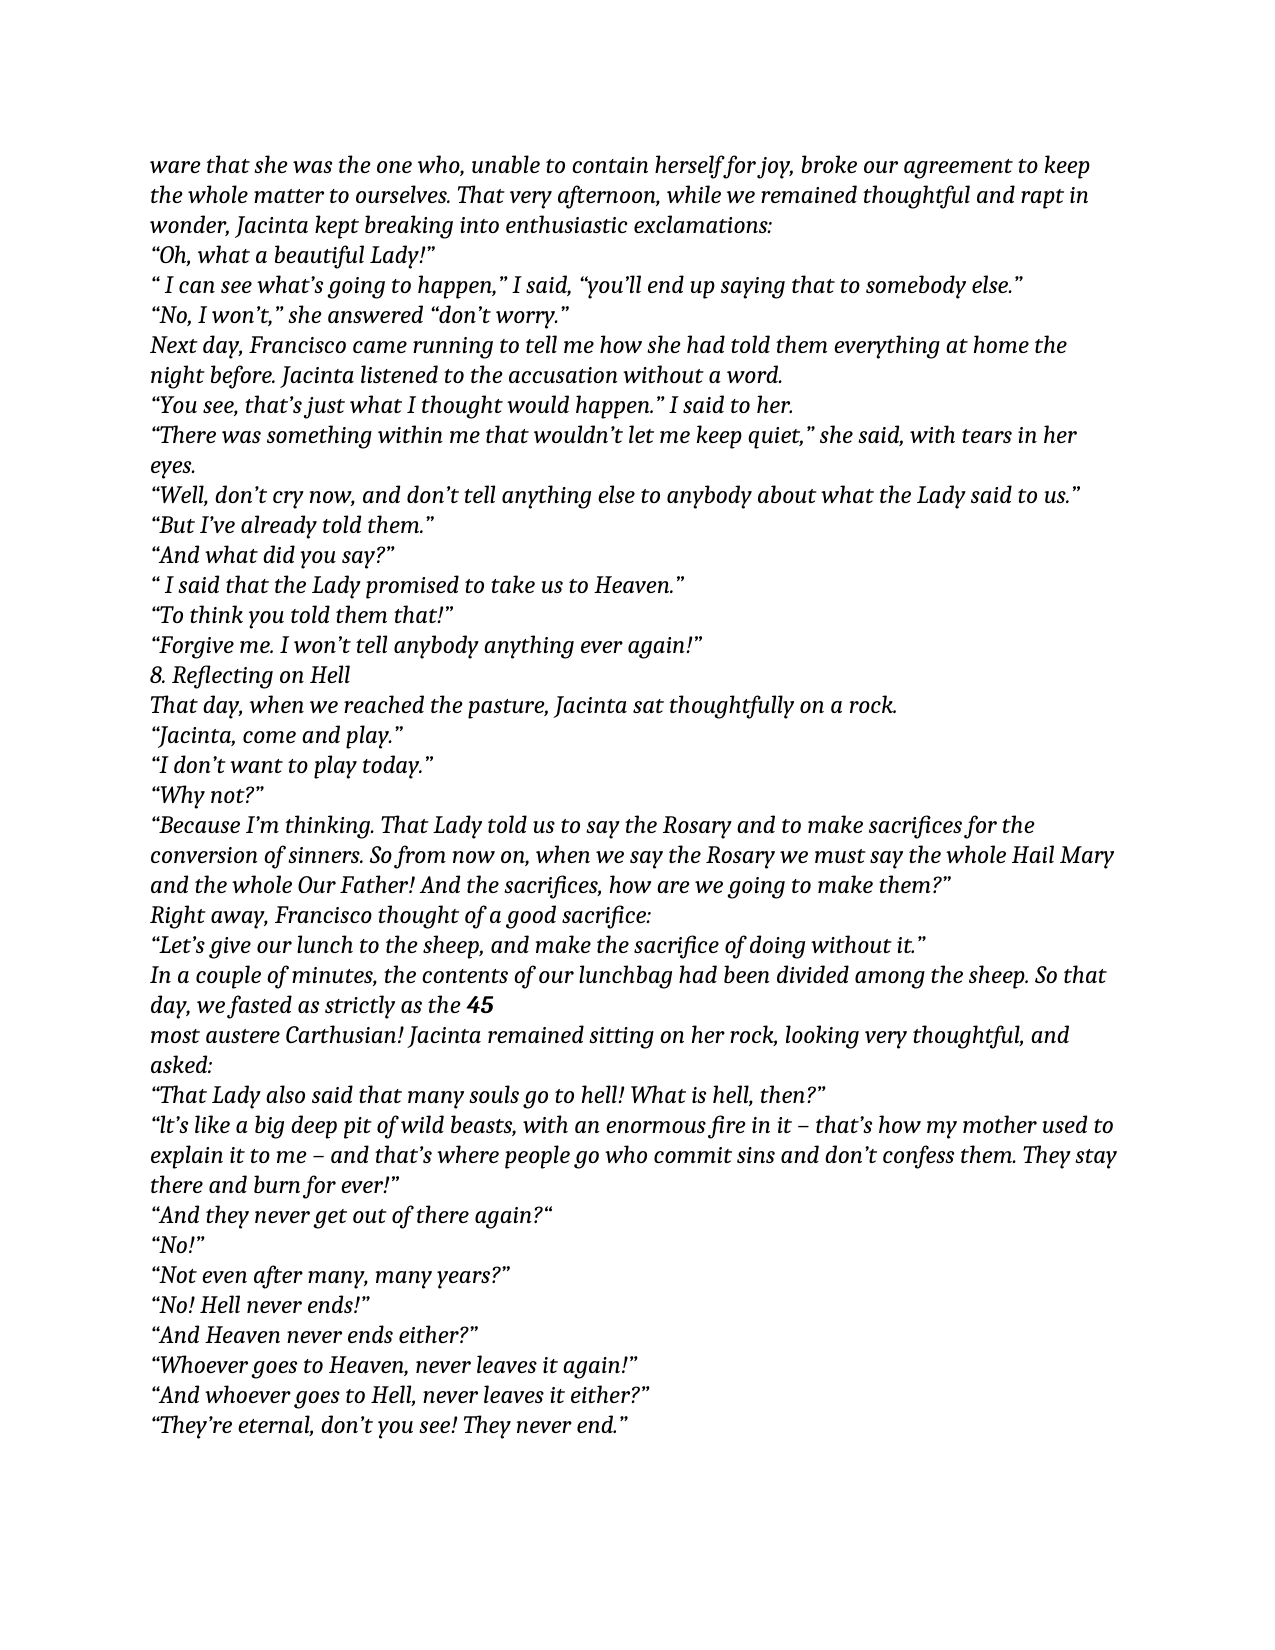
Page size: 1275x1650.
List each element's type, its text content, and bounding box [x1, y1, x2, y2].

text “There was something within me that wouldn’t let me keep quiet,” she said, with tears in her eyes. [150, 420, 1125, 480]
text “Jacinta, come and play.” [150, 720, 1125, 750]
text That day, when we reached the pasture, Jacinta sat thoughtfully on a rock. [150, 690, 1125, 720]
text “I don’t want to play today.” [150, 750, 1125, 780]
text “ I can see what’s going to happen,” I said, “you’ll end up saying that to somebody else.” [150, 270, 1125, 300]
text “Let’s give our lunch to the sheep, and make the sacrifice of doing without it.” [150, 930, 1125, 960]
text most austere Carthusian! Jacinta remained sitting on her rock, looking very thoughtful, and asked: [150, 1020, 1125, 1080]
text “You see, that’s just what I thought would happen.” I said to her. [150, 390, 1125, 420]
text “But I’ve already told them.” [150, 510, 1125, 540]
text “Whoever goes to Heaven, never leaves it again!” [150, 1350, 1125, 1380]
text 8. Reflecting on Hell [150, 660, 1125, 690]
text “Because I’m thinking. That Lady told us to say the Rosary and to make sacrifices for the conversion of sinners. So from now on, when we say the Rosary we must say the whole Hail Mary and the whole Our Father! And the sacrifices, how are we going to make them?” [150, 810, 1125, 900]
text “Forgive me. I won’t tell anybody anything ever again!” [150, 630, 1125, 660]
text “Well, don’t cry now, and don’t tell anything else to anybody about what the Lady said to us.” [150, 480, 1125, 510]
text In a couple of minutes, the contents of our lunchbag had been divided among the sheep. So that day, we fasted as strictly as the 45 [150, 960, 1125, 1020]
text Right away, Francisco thought of a good sacrifice: [150, 900, 1125, 930]
text “That Lady also said that many souls go to hell! What is hell, then?” [150, 1080, 1125, 1110]
text ware that she was the one who, unable to contain herself for joy, broke our agreement to keep the whole matter to ourselves. That very afternoon, while we remained thoughtful and rapt in wonder, Jacinta kept breaking into enthusiastic exclamations: [150, 150, 1125, 240]
text “No! Hell never ends!” [150, 1290, 1125, 1320]
text “They’re eternal, don’t you see! They never end.” [150, 1410, 1125, 1440]
text “Not even after many, many years?” [150, 1260, 1125, 1290]
text “lt’s like a big deep pit of wild beasts, with an enormous fire in it – that’s how my mother used to explain it to me – and that’s where people go who commit sins and don’t confess them. They stay there and burn for ever!” [150, 1110, 1125, 1200]
text “And what did you say?” [150, 540, 1125, 570]
text “ I said that the Lady promised to take us to Heaven.” [150, 570, 1125, 600]
text “No!” [150, 1230, 1125, 1260]
text “No, I won’t,” she answered “don’t worry.” [150, 300, 1125, 330]
text “To think you told them that!” [150, 600, 1125, 630]
text “And whoever goes to Hell, never leaves it either?” [150, 1380, 1125, 1410]
text “Why not?” [150, 780, 1125, 810]
text “And they never get out of there again?“ [150, 1200, 1125, 1230]
text Next day, Francisco came running to tell me how she had told them everything at home the night before. Jacinta listened to the accusation without a word. [150, 330, 1125, 390]
text “Oh, what a beautiful Lady!” [150, 240, 1125, 270]
text “And Heaven never ends either?” [150, 1320, 1125, 1350]
